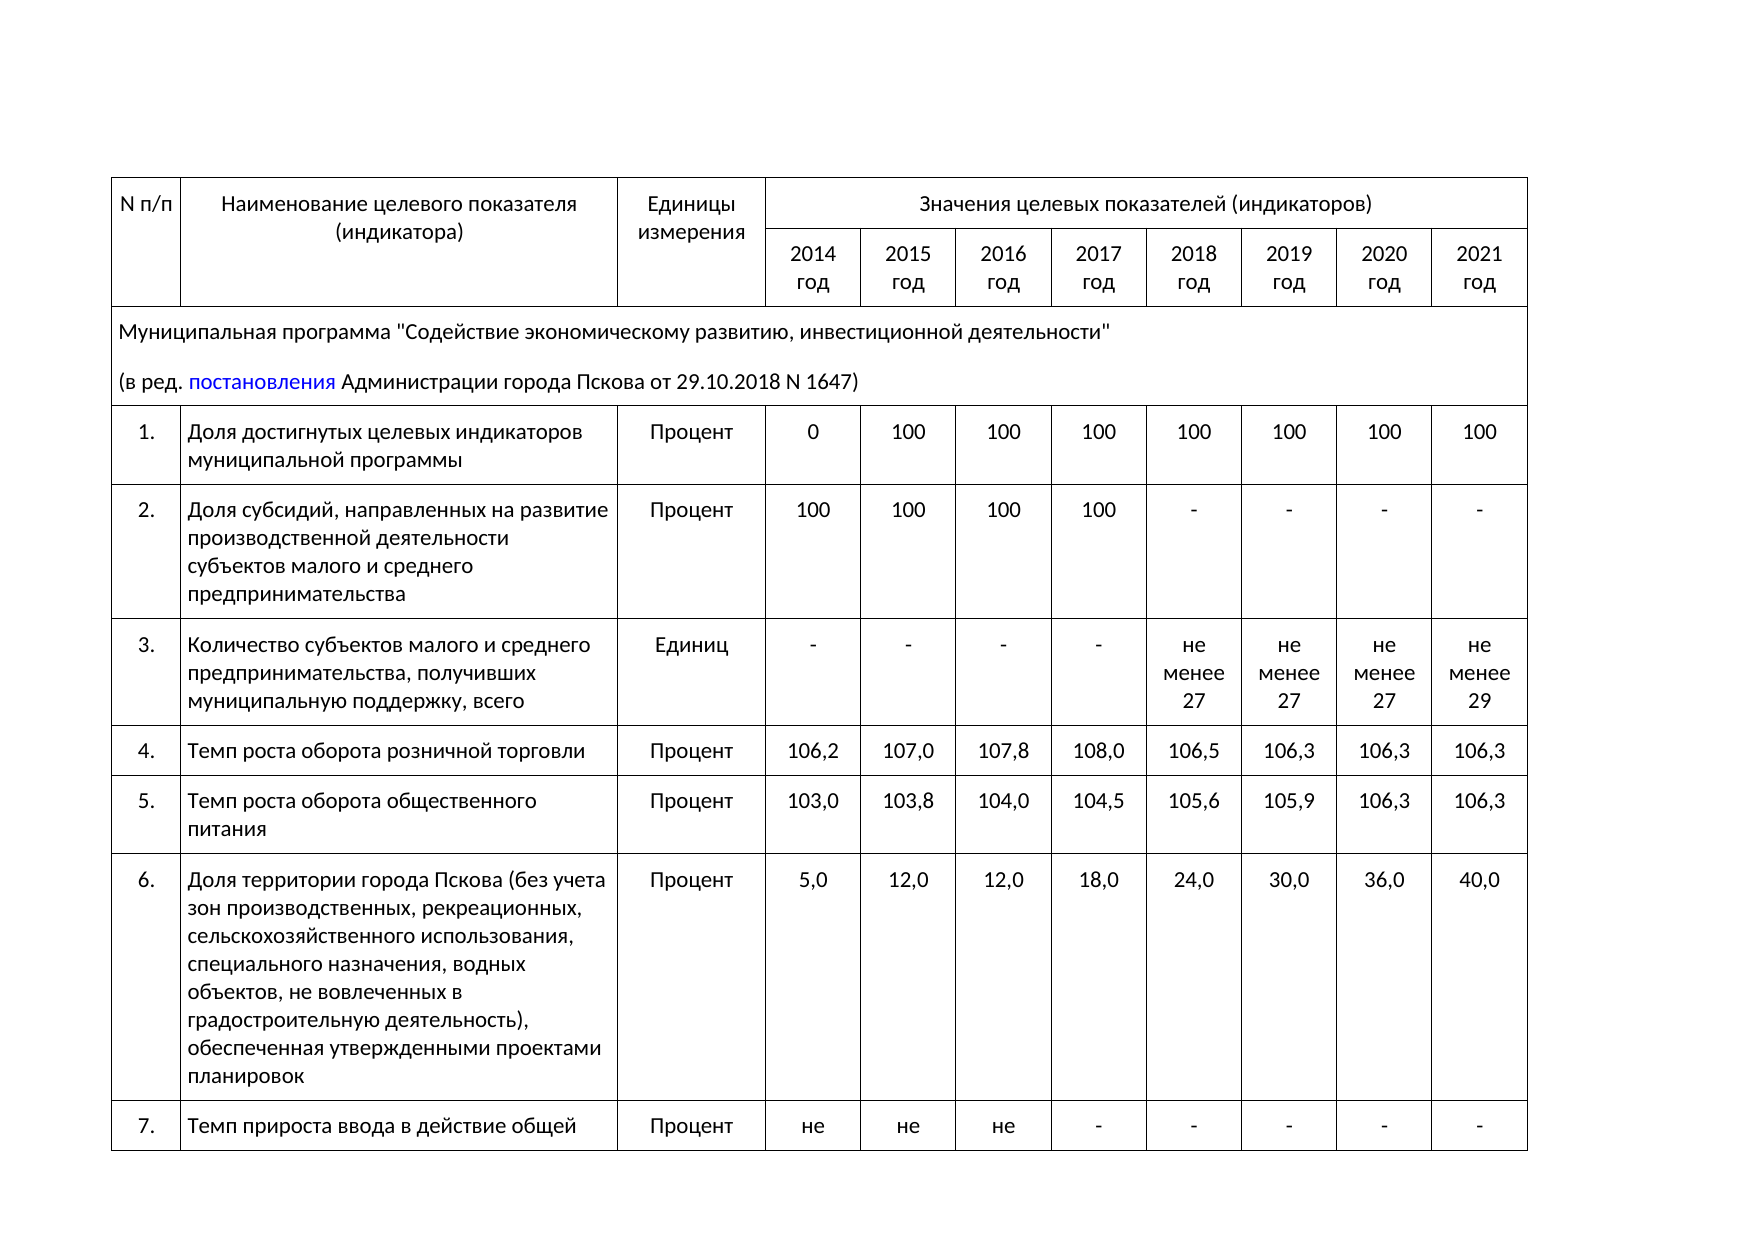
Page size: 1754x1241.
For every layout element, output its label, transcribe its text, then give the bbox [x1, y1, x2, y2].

table_cell 100 [1147, 406, 1241, 484]
table_cell 100 [1052, 406, 1146, 484]
table_cell Процент [618, 726, 765, 775]
table_cell Доля достигнутых целевых индикаторов муниципальной программы [181, 406, 617, 484]
table_cell 5. [112, 776, 180, 853]
table_cell 12,0 [956, 854, 1051, 1099]
table_cell 1. [112, 406, 180, 484]
table_cell Процент [618, 406, 765, 484]
table_cell 100 [1337, 406, 1431, 484]
table_cell 40,0 [1432, 854, 1527, 1099]
table_cell Муниципальная программа "Содействие экономическому развитию, инвестиционной деятельности" [112, 307, 1527, 356]
table_cell 106,3 [1337, 726, 1431, 775]
table_cell 107,8 [956, 726, 1051, 775]
table_cell Процент [618, 1101, 765, 1150]
table_header Значения целевых показателей (индикаторов) [766, 178, 1527, 227]
table_cell 36,0 [1337, 854, 1431, 1099]
table_header Наименование целевого показателя (индикатора) [181, 178, 617, 306]
table_cell 7. [112, 1101, 180, 1150]
table_cell 100 [1432, 406, 1527, 484]
table_cell Доля территории города Пскова (без учета зон производственных, рекреационных, сельскохозяйственного использования, специального назначения, водных объектов, не вовлеченных в градостроительную деятельность), обеспеченная утвержденными проектами планировок [181, 854, 617, 1099]
table_cell - [861, 619, 955, 724]
table_cell 3. [112, 619, 180, 724]
table_cell не менее 2,0 [861, 1101, 955, 1150]
table_cell 30,0 [1242, 854, 1336, 1099]
table_cell 103,8 [861, 776, 955, 853]
table_cell 106,3 [1432, 776, 1527, 853]
table_cell 2014 год [766, 229, 860, 306]
table_cell Темп роста оборота розничной торговли [181, 726, 617, 775]
table_cell - [1432, 485, 1527, 618]
table_cell Количество субъектов малого и среднего предпринимательства, получивших муниципальную поддержку, всего [181, 619, 617, 724]
table_cell 100 [1052, 485, 1146, 618]
table_cell не менее 27 [1147, 619, 1241, 724]
table_cell 100 [956, 485, 1051, 618]
table_cell 2017 год [1052, 229, 1146, 306]
table_cell - [1147, 1101, 1241, 1150]
table_cell Доля субсидий, направленных на развитие производственной деятельности субъектов малого и среднего предпринимательства [181, 485, 617, 618]
table_cell не менее 27 [1242, 619, 1336, 724]
table_cell не менее 27 [1337, 619, 1431, 724]
table_cell Процент [618, 854, 765, 1099]
table_cell 2015 год [861, 229, 955, 306]
table_cell 2. [112, 485, 180, 618]
table_header N п/п [112, 178, 180, 306]
table_cell 6. [112, 854, 180, 1099]
table_cell 100 [766, 485, 860, 618]
table_cell 105,6 [1147, 776, 1241, 853]
table_cell 2019 год [1242, 229, 1336, 306]
table_cell 106,3 [1242, 726, 1336, 775]
table_cell Темп роста оборота общественного питания [181, 776, 617, 853]
table_cell не менее 2,0 [766, 1101, 860, 1150]
table_cell Процент [618, 776, 765, 853]
table_cell 100 [956, 406, 1051, 484]
table_cell 18,0 [1052, 854, 1146, 1099]
table_cell 106,3 [1432, 726, 1527, 775]
table_cell - [956, 619, 1051, 724]
table_cell 100 [1242, 406, 1336, 484]
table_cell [181, 1101, 617, 1150]
table_cell 105,9 [1242, 776, 1336, 853]
table_cell не менее 2,0 [956, 1101, 1051, 1150]
table_cell 106,5 [1147, 726, 1241, 775]
table_cell - [1052, 1101, 1146, 1150]
table_cell 108,0 [1052, 726, 1146, 775]
table_cell 104,5 [1052, 776, 1146, 853]
table_cell (в ред. постановления Администрации города Пскова от 29.10.2018 N 1647) [112, 356, 1527, 405]
table_cell 107,0 [861, 726, 955, 775]
table_cell - [1147, 485, 1241, 618]
table_cell 4. [112, 726, 180, 775]
table_cell 0 [766, 406, 860, 484]
table_cell Процент [618, 485, 765, 618]
table_cell - [1337, 1101, 1431, 1150]
table_cell - [1432, 1101, 1527, 1150]
table_cell 103,0 [766, 776, 860, 853]
table_cell 5,0 [766, 854, 860, 1099]
table_cell - [1242, 1101, 1336, 1150]
table_cell 106,3 [1337, 776, 1431, 853]
table_cell - [1052, 619, 1146, 724]
table_cell Единиц [618, 619, 765, 724]
table_header Единицы измерения [618, 178, 765, 306]
table_cell - [1242, 485, 1336, 618]
table_cell - [766, 619, 860, 724]
table_cell 2018 год [1147, 229, 1241, 306]
table_cell 106,2 [766, 726, 860, 775]
table_cell 2016 год [956, 229, 1051, 306]
table_cell 100 [861, 485, 955, 618]
table_cell 2020 год [1337, 229, 1431, 306]
table_cell 24,0 [1147, 854, 1241, 1099]
table_cell 104,0 [956, 776, 1051, 853]
table_cell - [1337, 485, 1431, 618]
table_cell не менее 29 [1432, 619, 1527, 724]
table_cell 2021 год [1432, 229, 1527, 306]
table_cell 100 [861, 406, 955, 484]
table_cell 12,0 [861, 854, 955, 1099]
